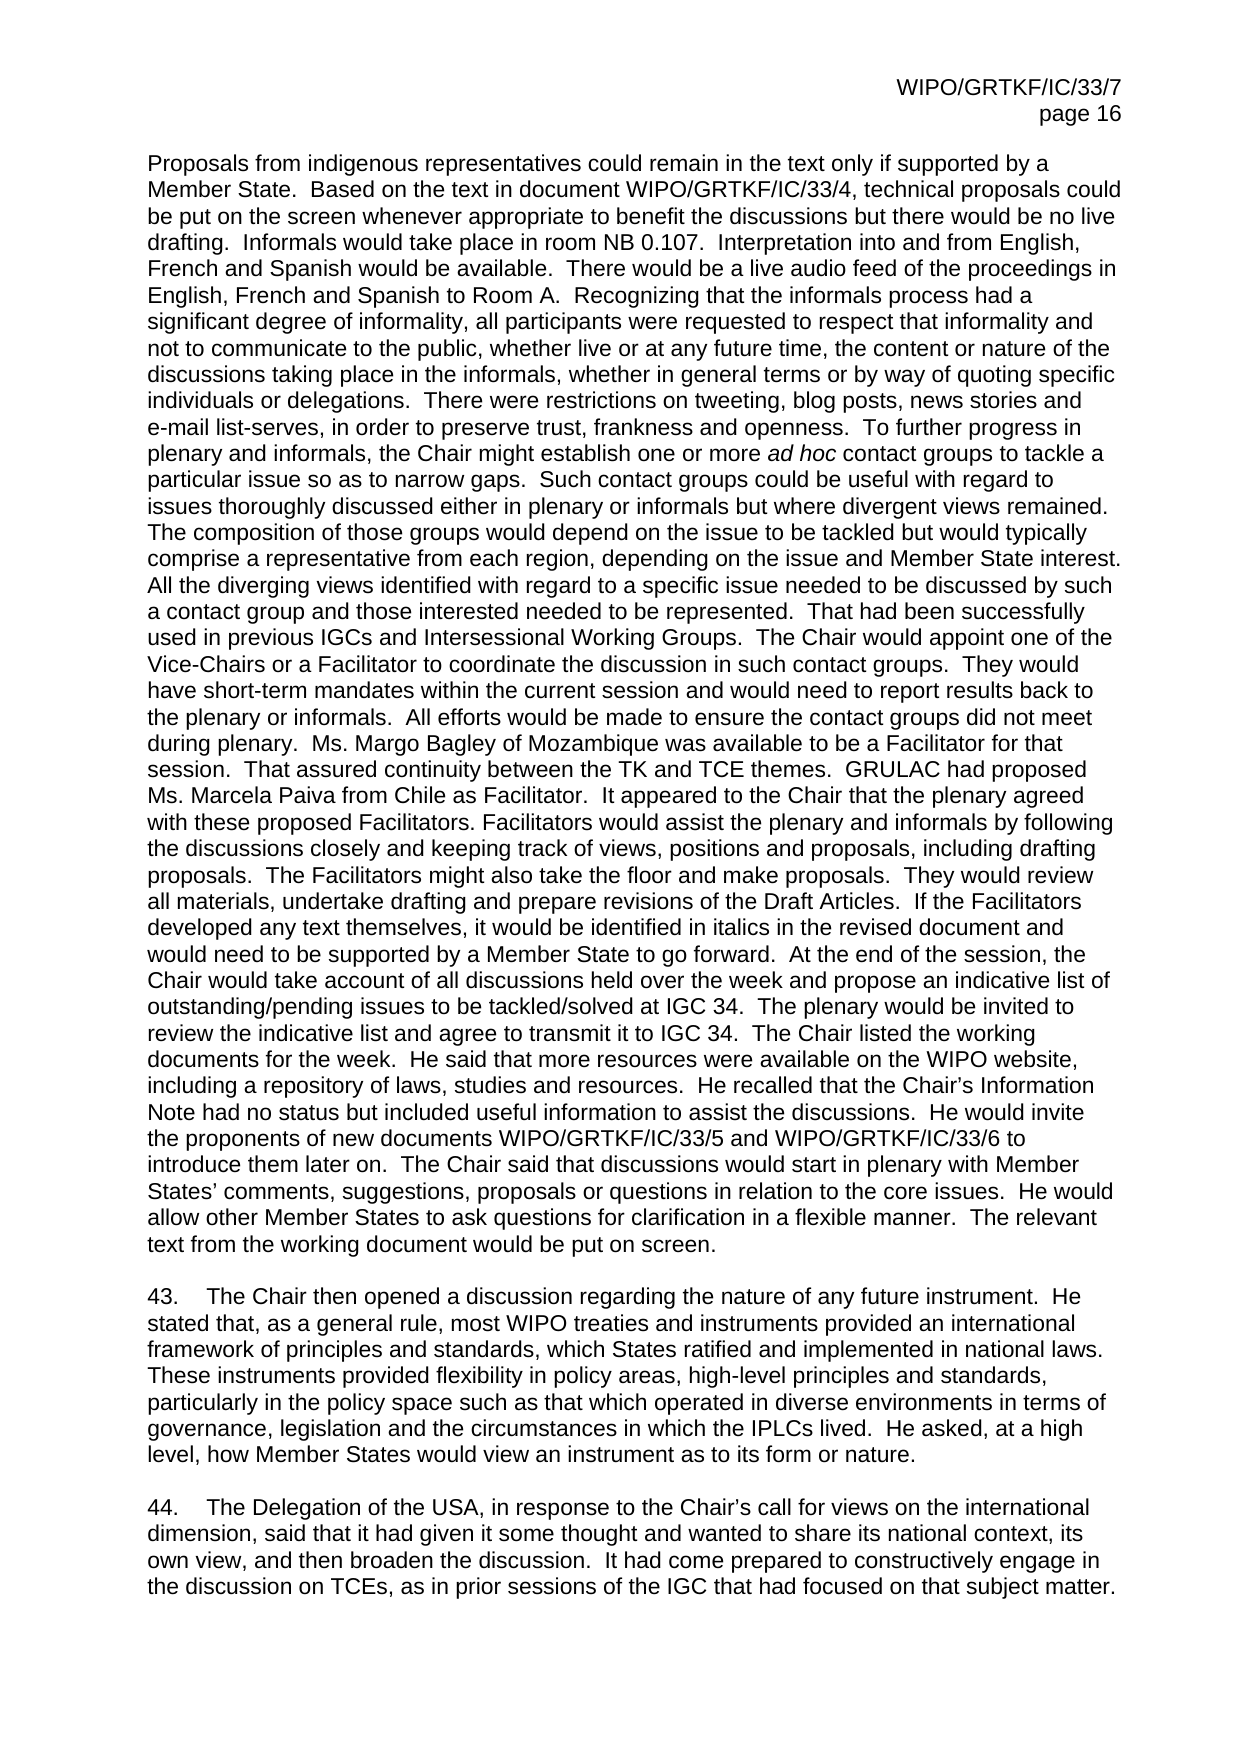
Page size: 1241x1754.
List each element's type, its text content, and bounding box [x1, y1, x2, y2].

list The Chair then opened a discussion regarding the nature of any future instrument. He stated that, as a general rule, most WIPO treaties and instruments provided an international framework of principles and standards, which States ratified and implemented in national laws. These instruments provided flexibility in policy areas, high-level principles and standards, particularly in the policy space such as that which operated in diverse environments in terms of governance, legislation and the circumstances in which the IPLCs lived. He asked, at a high level, how Member States would view an instrument as to its form or nature. [147, 1283, 1122, 1468]
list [147, 1494, 1122, 1599]
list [147, 150, 1122, 1257]
